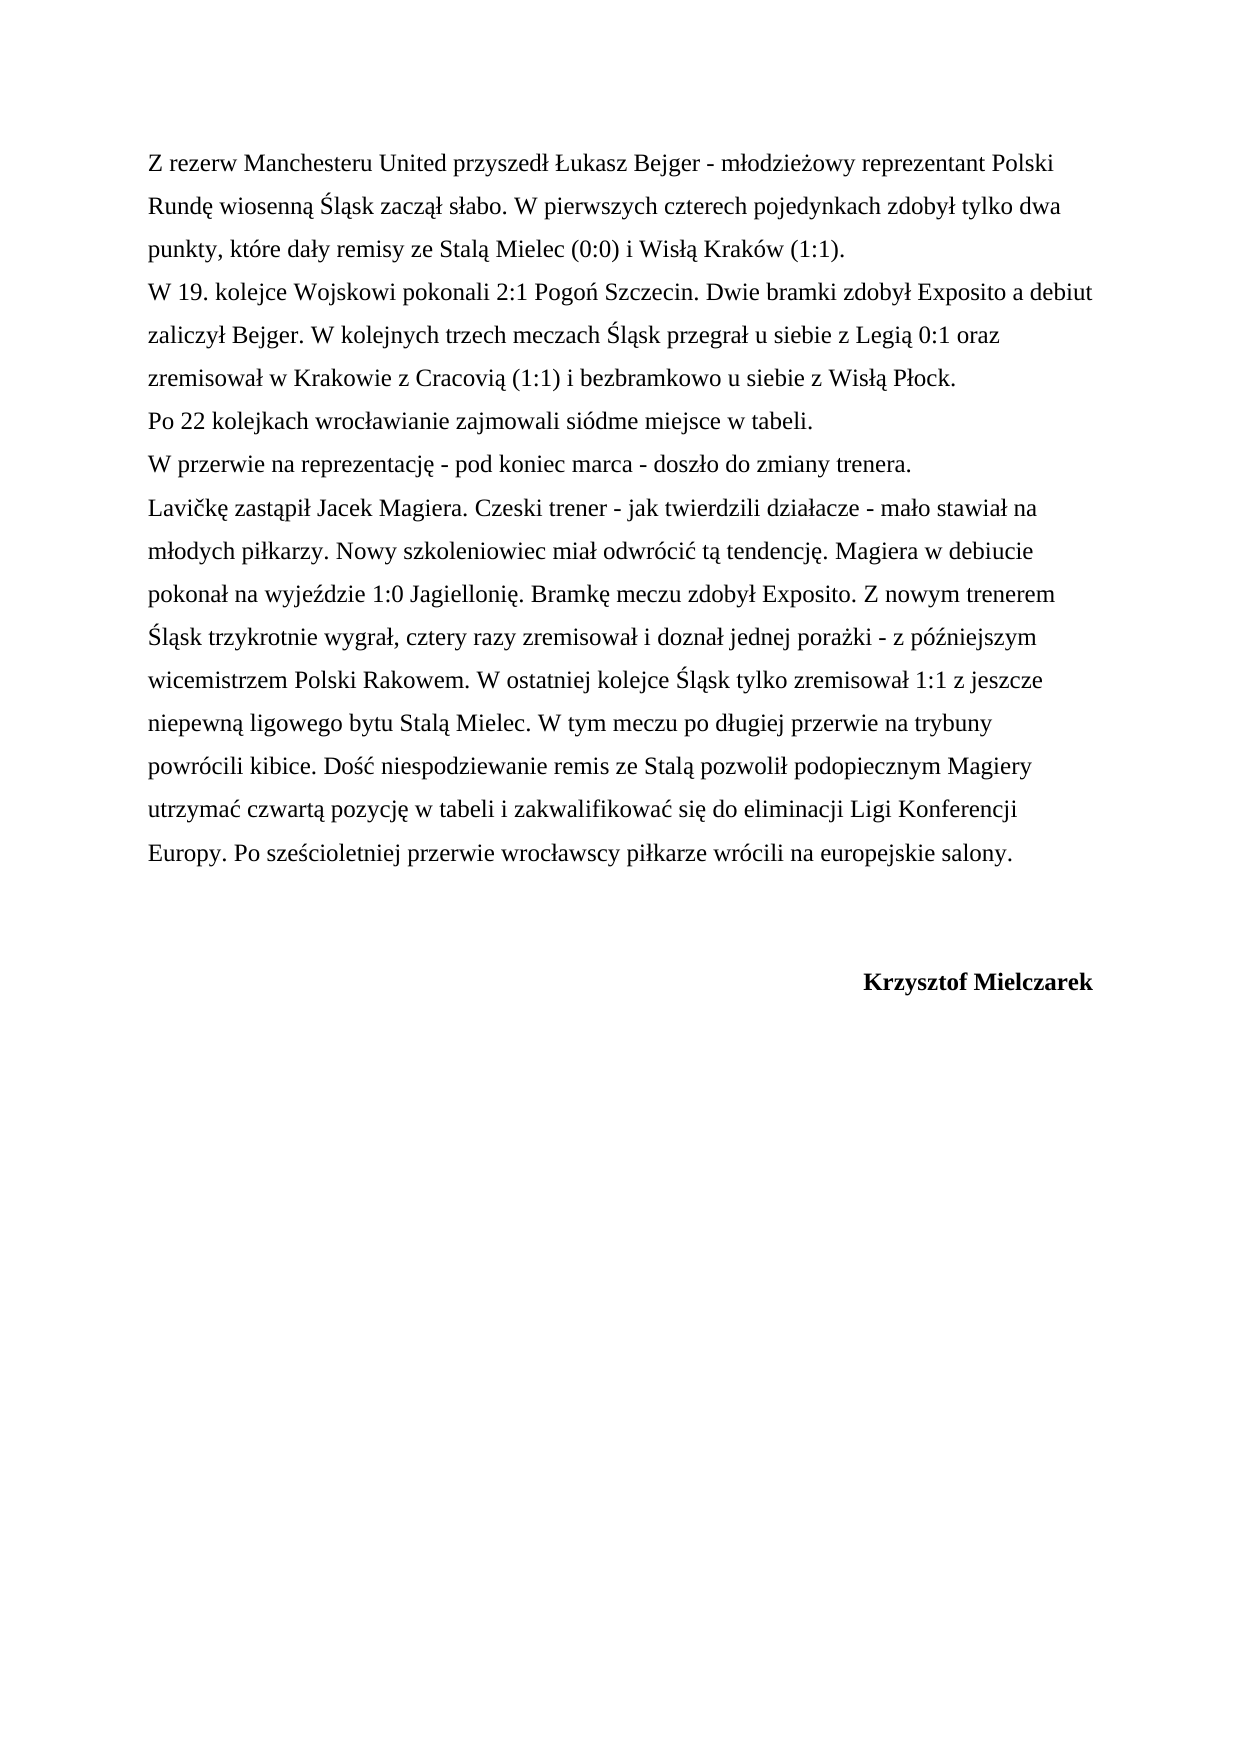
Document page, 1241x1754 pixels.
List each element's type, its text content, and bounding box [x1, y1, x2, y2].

text Lavičkę zastąpił Jacek Magiera. Czeski trener - jak twierdzili działacze - mało stawiał na młodych piłkarzy. Nowy szkoleniowiec miał odwrócić tą tendencję. Magiera w debiucie pokonał na wyjeździe 1:0 Jagiellonię. Bramkę meczu zdobył Exposito. Z nowym trenerem Śląsk trzykrotnie wygrał, cztery razy zremisował i doznał jednej porażki - z późniejszym wicemistrzem Polski Rakowem. W ostatniej kolejce Śląsk tylko zremisował 1:1 z jeszcze niepewną ligowego bytu Stalą Mielec. W tym meczu po długiej przerwie na trybuny powrócili kibice. Dość niespodziewanie remis ze Stalą pozwolił podopiecznym Magiery utrzymać czwartą pozycję w tabeli i zakwalifikować się do eliminacji Ligi Konferencji Europy. Po sześcioletniej przerwie wrocławscy piłkarze wrócili na europejskie salony. [148, 493, 1093, 866]
text W 19. kolejce Wojskowi pokonali 2:1 Pogoń Szczecin. Dwie bramki zdobył Exposito a debiut zaliczył Bejger. W kolejnych trzech meczach Śląsk przegrał u siebie z Legią 0:1 oraz zremisował w Krakowie z Cracovią (1:1) i bezbramkowo u siebie z Wisłą Płock. [148, 277, 1093, 392]
text W przerwie na reprezentację - pod koniec marca - doszło do zmiany trenera. [148, 449, 1093, 478]
text Rundę wiosenną Śląsk zaczął słabo. W pierwszych czterech pojedynkach zdobył tylko dwa punkty, które dały remisy ze Stalą Mielec (0:0) i Wisłą Kraków (1:1). [148, 191, 1093, 263]
text Krzysztof Mielczarek [148, 967, 1093, 996]
text Po 22 kolejkach wrocławianie zajmowali siódme miejsce w tabeli. [148, 406, 1093, 435]
text Z rezerw Manchesteru United przyszedł Łukasz Bejger - młodzieżowy reprezentant Polski [148, 148, 1093, 176]
